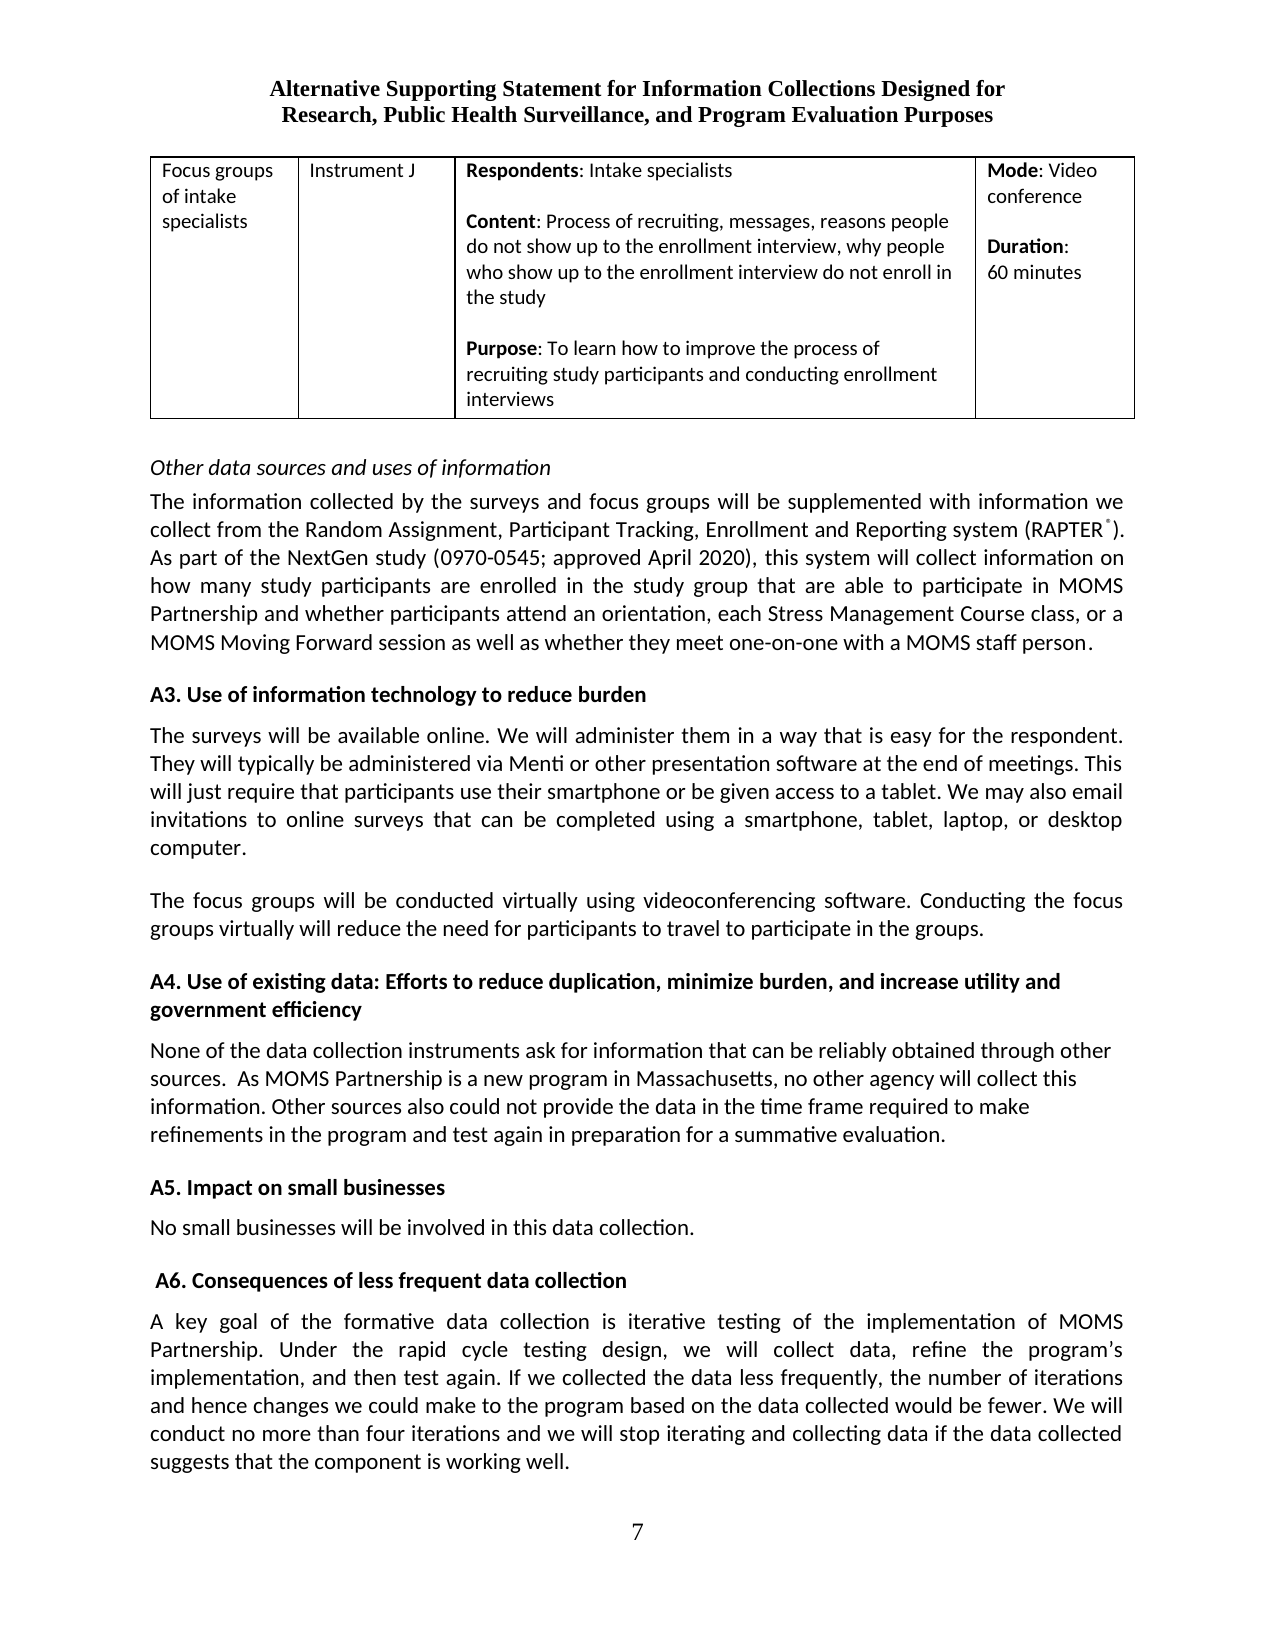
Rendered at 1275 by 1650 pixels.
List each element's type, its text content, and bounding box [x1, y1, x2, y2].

text A3. Use of information technology to reduce burden [150, 681, 1125, 709]
text A6. Consequences of less frequent data collection [150, 1266, 1125, 1294]
text No small businesses will be involved in this data collection. [150, 1213, 1125, 1241]
text A4. Use of existing data: Efforts to reduce duplication, minimize burden, and increase utility and government efficiency [150, 967, 1125, 1023]
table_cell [976, 158, 1134, 418]
table_cell Focus groups of intake specialists [151, 158, 298, 418]
text Other data sources and uses of information [150, 453, 1125, 481]
table_cell Respondents: Intake specialists Content: Process of recruiting, messages, reasons people do not show up to the enrollment interview, why people who show up to the enrollment interview do not enroll in the study Purpose: To learn how to improve the process of recruiting study participants and conducting enrollment interviews [456, 158, 975, 418]
table_cell Instrument J [299, 158, 454, 418]
text A key goal of the formative data collection is iterative testing of the implementation of MOMS Partnership. Under the rapid cycle testing design, we will collect data, refine the program’s implementation, and then test again. If we collected the data less frequently, the number of iterations and hence changes we could make to the program based on the data collected would be fewer. We will conduct no more than four iterations and we will stop iterating and collecting data if the data collected suggests that the component is working well. [150, 1307, 1125, 1475]
text The surveys will be available online. We will administer them in a way that is easy for the respondent. They will typically be administered via Menti or other presentation software at the end of meetings. This will just require that participants use their smartphone or be given access to a tablet. We may also email invitations to online surveys that can be completed using a smartphone, tablet, laptop, or desktop computer. [150, 721, 1125, 861]
text The information collected by the surveys and focus groups will be supplemented with information we collect from the Random Assignment, Participant Tracking, Enrollment and Reporting system (RAPTER®). As part of the NextGen study (0970-0545; approved April 2020), this system will collect information on how many study participants are enrolled in the study group that are able to participate in MOMS Partnership and whether participants attend an orientation, each Stress Management Course class, or a MOMS Moving Forward session as well as whether they meet one-on-one with a MOMS staff person. [150, 487, 1125, 656]
text None of the data collection instruments ask for information that can be reliably obtained through other sources. As MOMS Partnership is a new program in Massachusetts, no other agency will collect this information. Other sources also could not provide the data in the time frame required to make refinements in the program and test again in preparation for a summative evaluation. [150, 1036, 1125, 1148]
text A5. Impact on small businesses [150, 1173, 1125, 1201]
text The focus groups will be conducted virtually using videoconferencing software. Conducting the focus groups virtually will reduce the need for participants to travel to participate in the groups. [150, 886, 1125, 942]
